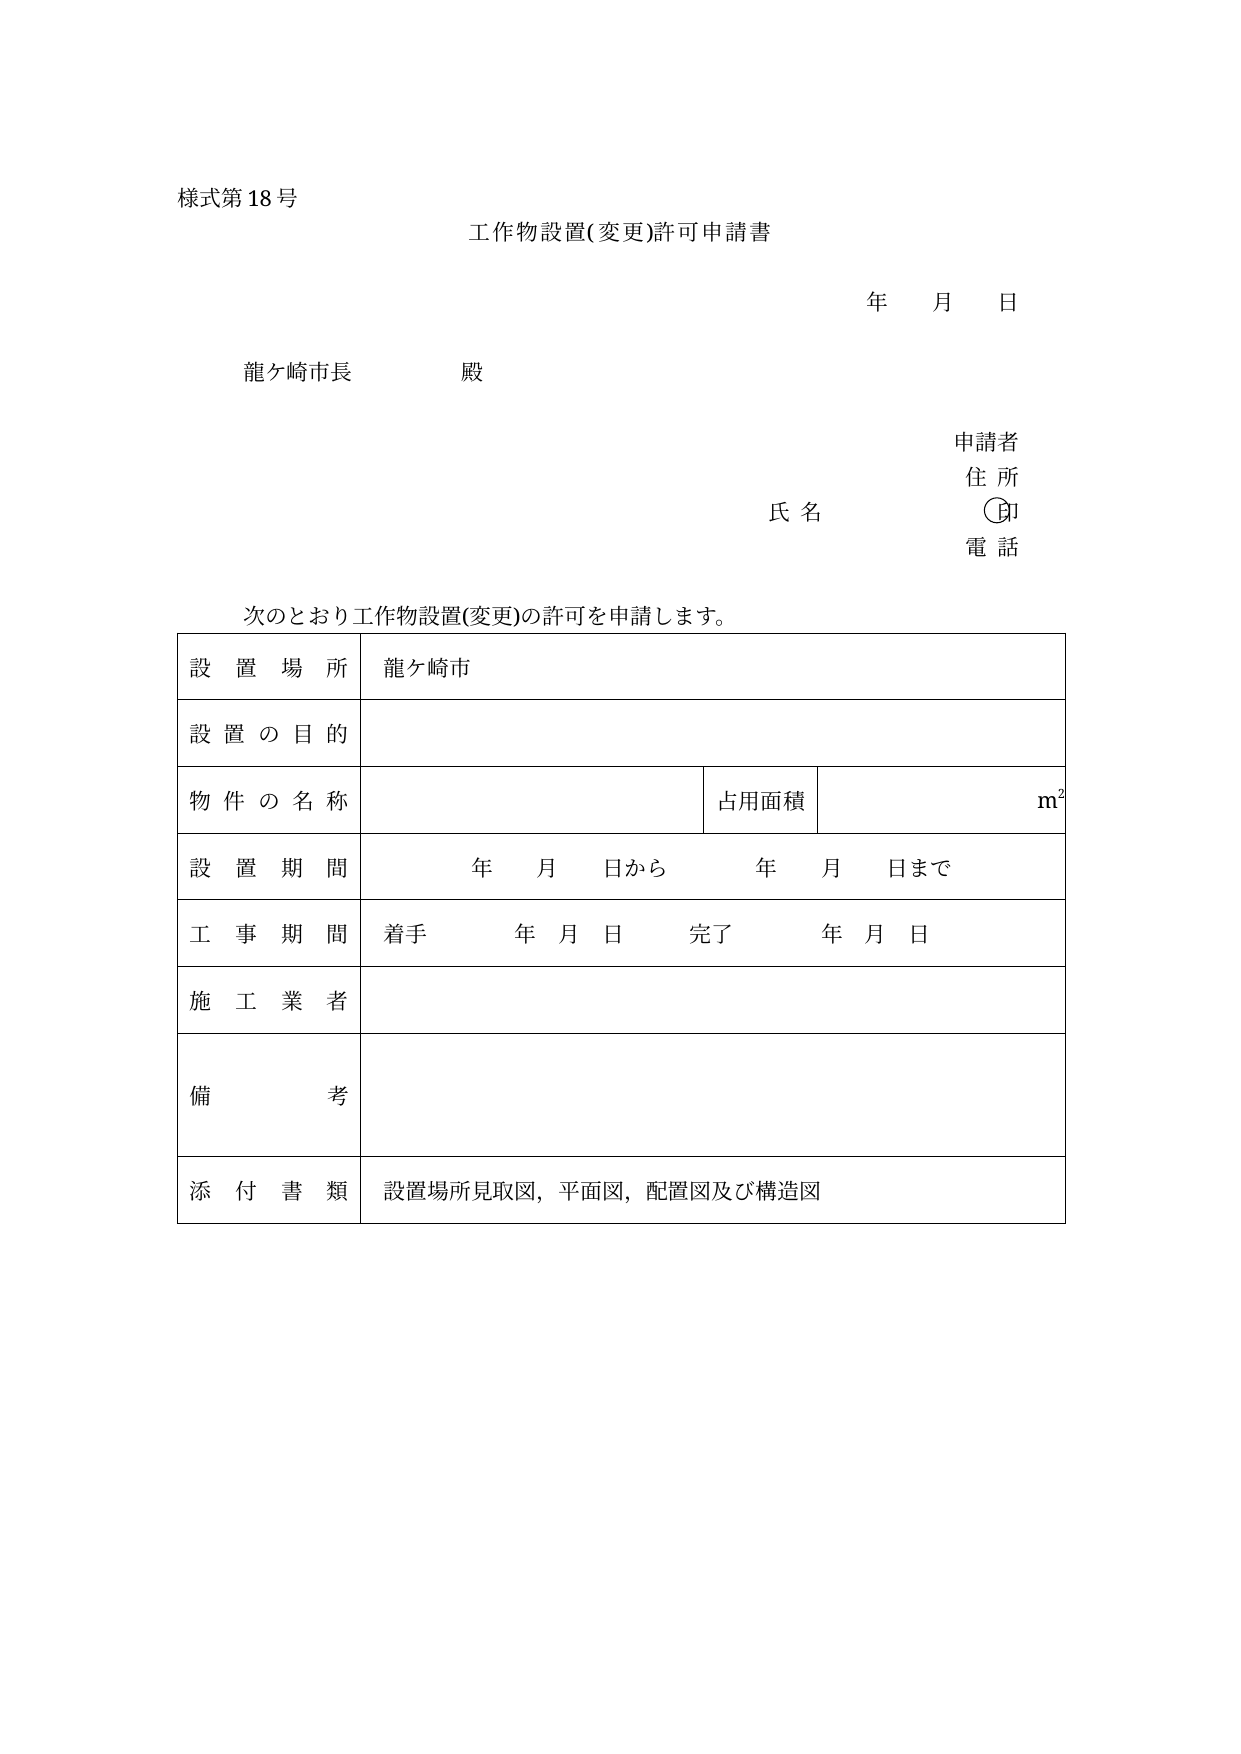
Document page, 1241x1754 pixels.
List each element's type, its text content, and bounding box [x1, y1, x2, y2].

table_cell 設置の目的 [178, 700, 360, 766]
table_cell 施工業者 [178, 967, 360, 1033]
text 申請者 [177, 423, 1019, 458]
text 住所 [177, 458, 1019, 493]
table_cell 着手 年 月 日 完了 年 月 日 [361, 900, 1065, 966]
text 氏名 印 [177, 493, 1019, 528]
table_cell 占用面積 [704, 767, 817, 833]
text 電話 [177, 528, 1019, 563]
text 年 月 日 [177, 284, 1019, 319]
table_cell [361, 767, 703, 833]
text 工作物設置(変更)許可申請書 [177, 214, 1063, 249]
table_cell 備考 [178, 1034, 360, 1156]
table_header 設置場所 [178, 634, 360, 699]
table_header 龍ケ崎市 [361, 634, 1065, 699]
table_cell 添付書類 [178, 1157, 360, 1222]
table_cell [361, 700, 1065, 766]
table_cell 年 月 日から 年 月 日まで [361, 834, 1065, 899]
text 様式第18号 [177, 179, 1063, 214]
text 龍ケ崎市長 殿 [177, 353, 1063, 388]
table_cell 工事期間 [178, 900, 360, 966]
table_cell 設置期間 [178, 834, 360, 899]
table_cell [361, 967, 1065, 1033]
table_cell 設置場所見取図，平面図，配置図及び構造図 [361, 1157, 1065, 1222]
text 次のとおり工作物設置(変更)の許可を申請します。 [177, 598, 1063, 633]
table_cell 物件の名称 [178, 767, 360, 833]
table_cell [361, 1034, 1065, 1156]
table_cell m2 [818, 767, 1065, 833]
